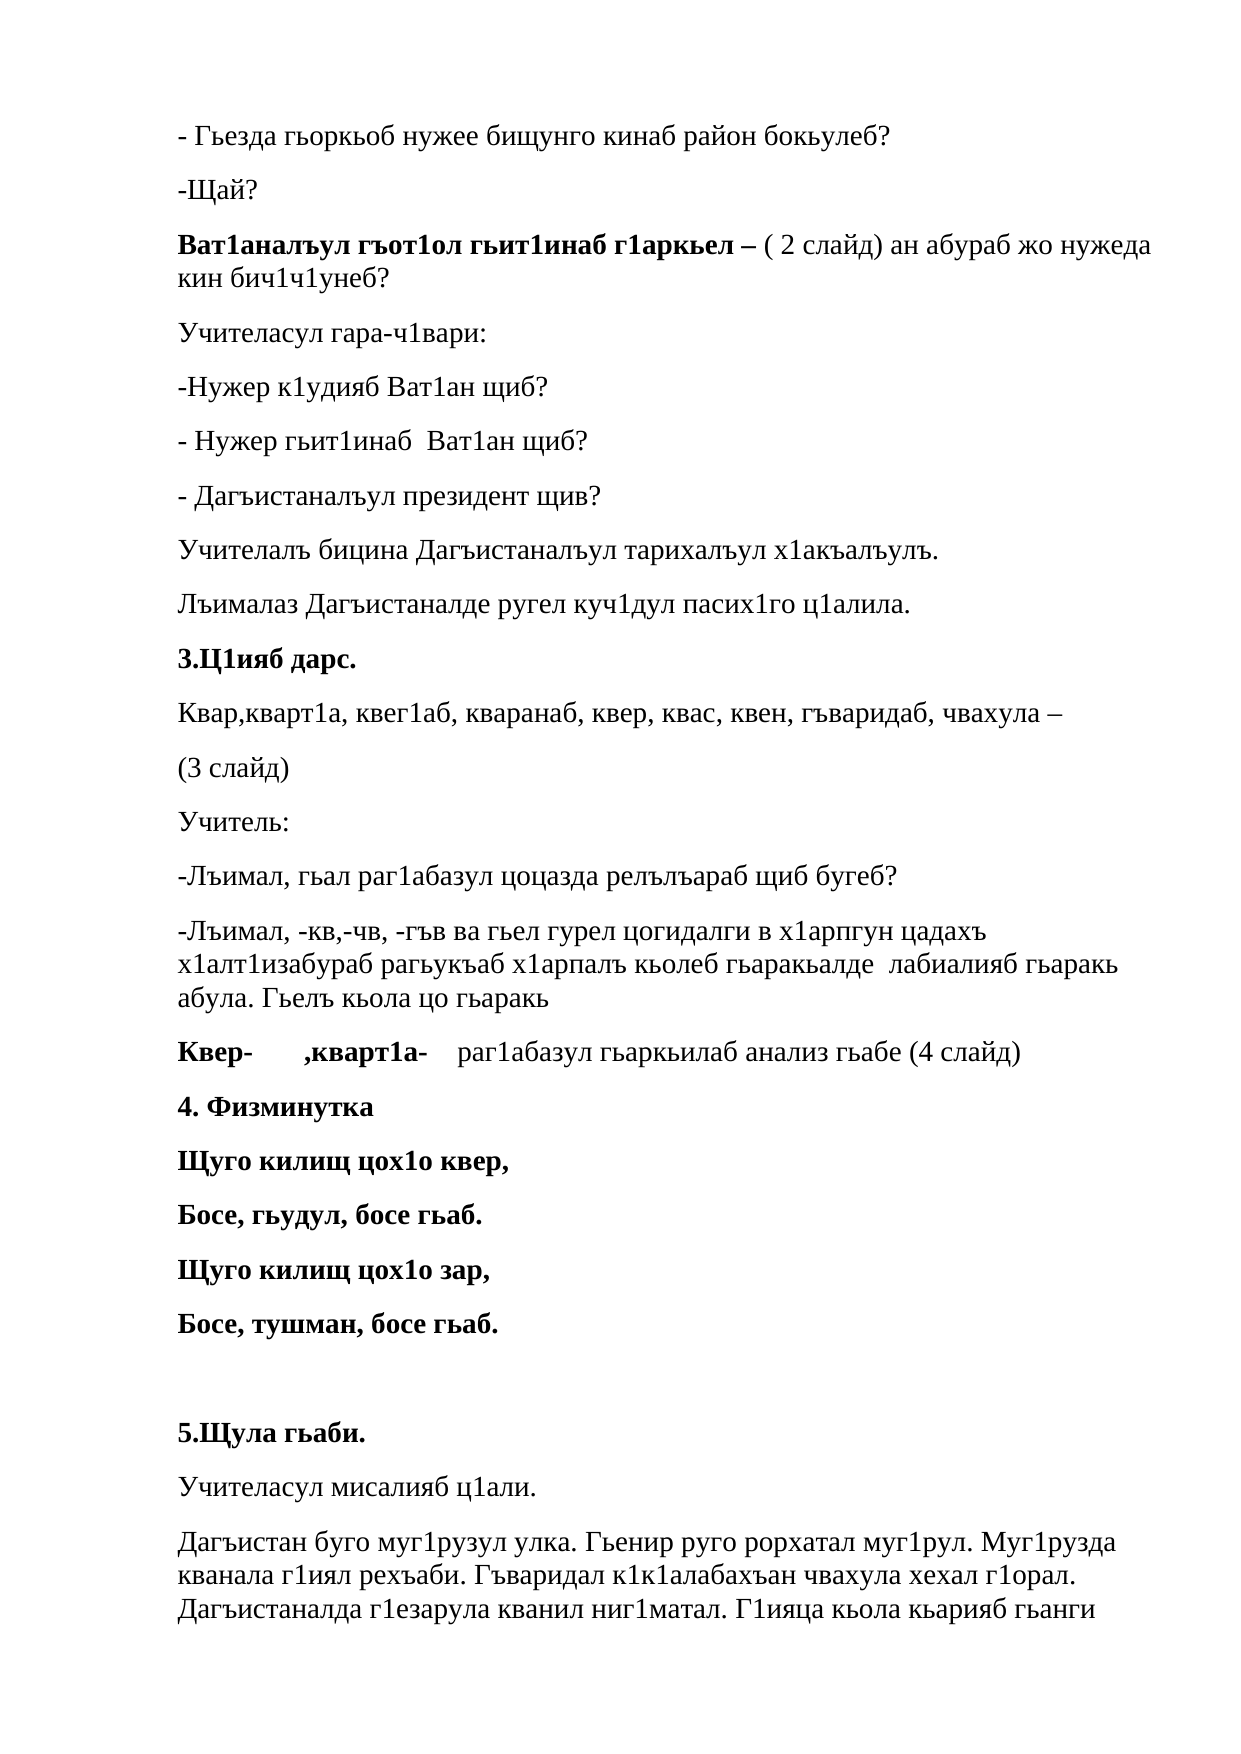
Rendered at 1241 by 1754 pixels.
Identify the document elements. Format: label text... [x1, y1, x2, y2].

text - Дагъистаналъул президент щив? [177, 478, 1152, 511]
text Ват1аналъул гъот1ол гьит1инаб г1аркьел – ( 2 слайд) ан абураб жо нужеда кин бич1ч1унеб? [177, 227, 1152, 294]
text - Нужер гьит1инаб Ват1ан щиб? [177, 423, 1152, 457]
text Учитель: [177, 804, 1152, 838]
text Учителасул гара-ч1вари: [177, 315, 1152, 348]
text Босе, тушман, босе гьаб. [177, 1306, 1152, 1340]
text 4. Физминутка [177, 1089, 1152, 1122]
text - Гьезда гьоркьоб нужее бищунго кинаб район бокьулеб? [177, 118, 1152, 152]
text Учителалъ бицина Дагъистаналъул тарихалъул х1акъалъулъ. [177, 532, 1152, 566]
text Щуго килищ цох1о квер, [177, 1143, 1152, 1177]
text -Щай? [177, 172, 1152, 206]
text Учителасул мисалияб ц1али. [177, 1469, 1152, 1503]
text Босе, гьудул, босе гьаб. [177, 1197, 1152, 1231]
text Квар,кварт1а, квег1аб, кваранаб, квер, квас, квен, гъваридаб, чвахула – [177, 695, 1152, 729]
text -Лъимал, -кв,-чв, -гъв ва гьел гурел цогидалги в х1арпгун цадахъ х1алт1изабураб рагьукъаб х1арпалъ кьолеб гьаракьалде лабиалияб гьаракь абула. Гьелъ кьола цо гьаракь [177, 913, 1152, 1013]
text Квер- ,кварт1а- раг1абазул гьаркьилаб анализ гьабе (4 слайд) [177, 1034, 1152, 1068]
text -Нужер к1удияб Ват1ан щиб? [177, 369, 1152, 403]
text Щуго килищ цох1о зар, [177, 1252, 1152, 1285]
text -Лъимал, гьал раг1абазул цоцазда релълъараб щиб бугеб? [177, 858, 1152, 892]
text 5.Щула гьаби. [177, 1415, 1152, 1448]
text 3.Ц1ияб дарс. [177, 641, 1152, 674]
text (3 слайд) [177, 750, 1152, 783]
text Лъималаз Дагъистаналде ругел куч1дул пасих1го ц1алила. [177, 587, 1152, 620]
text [177, 1524, 1152, 1624]
